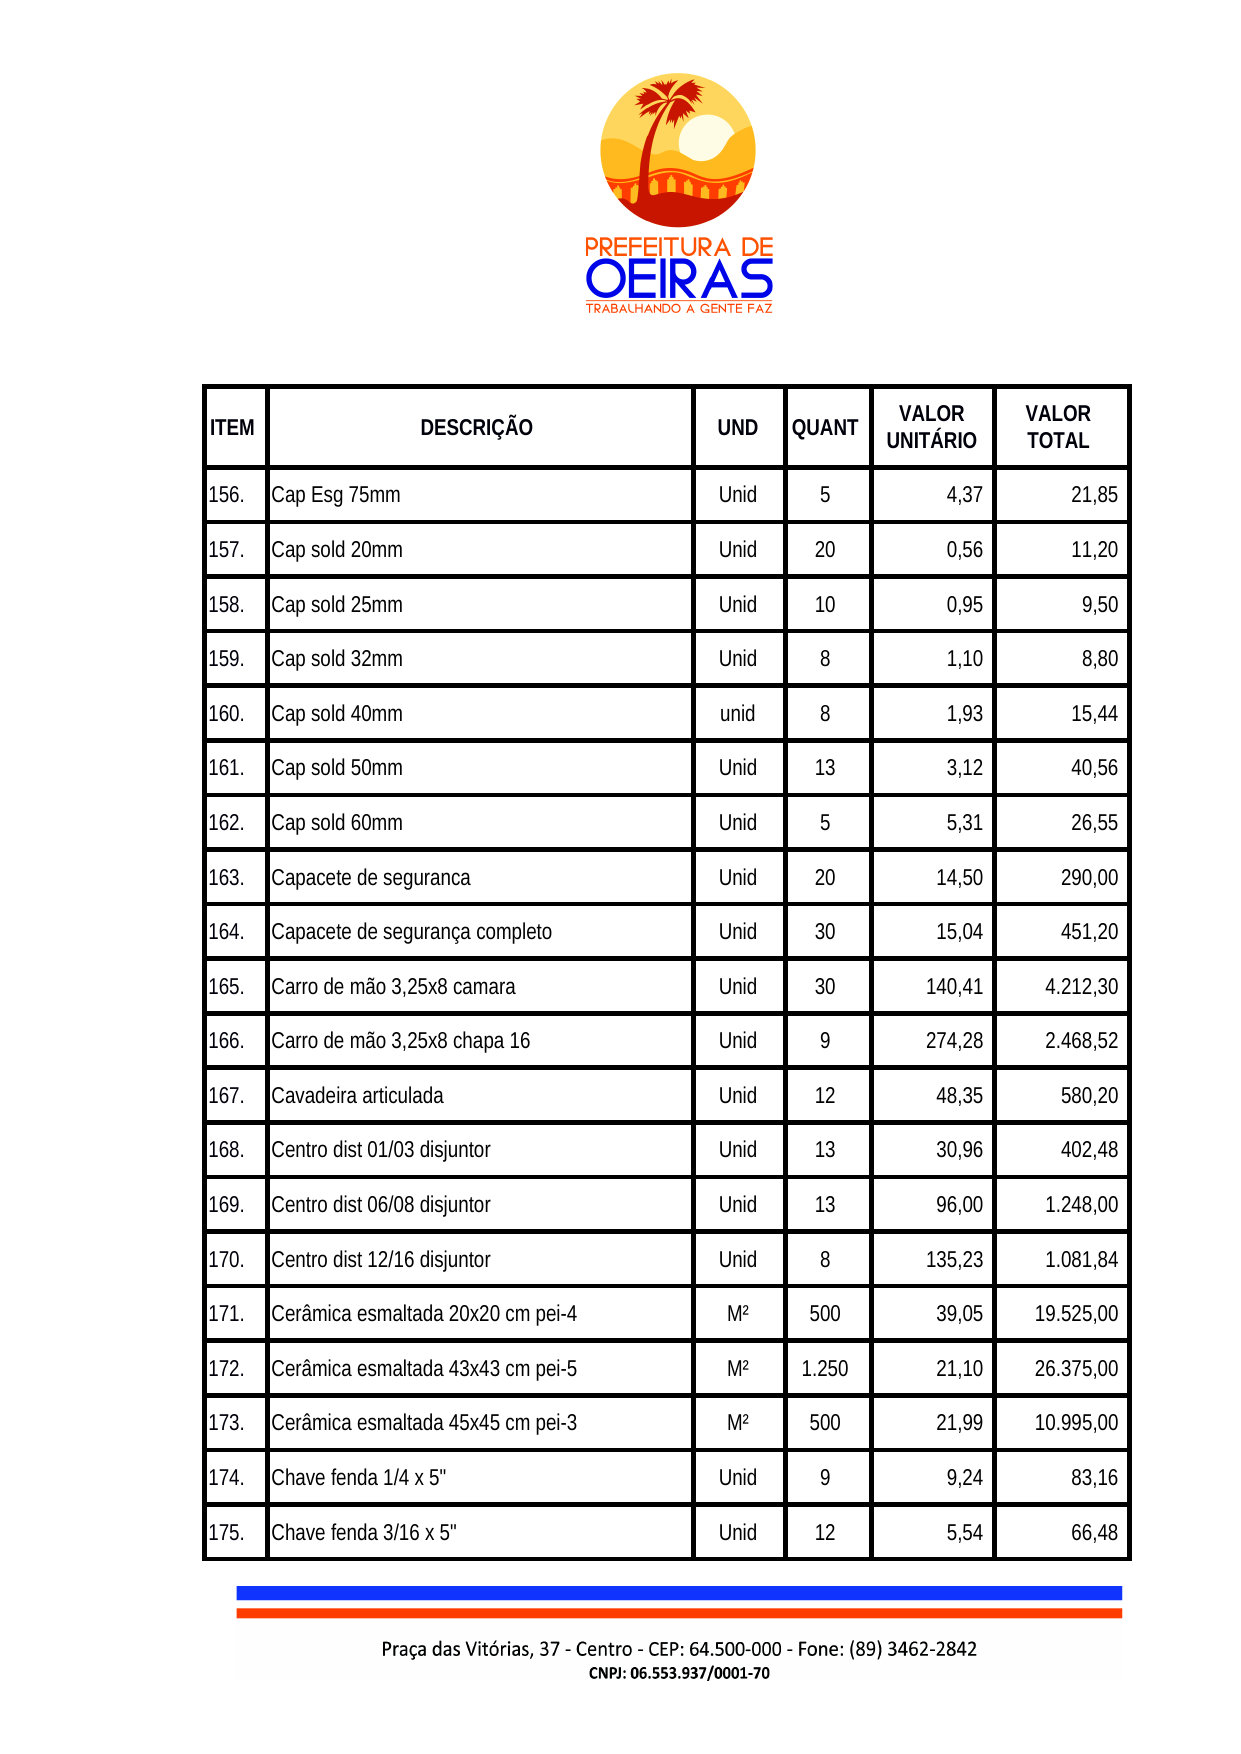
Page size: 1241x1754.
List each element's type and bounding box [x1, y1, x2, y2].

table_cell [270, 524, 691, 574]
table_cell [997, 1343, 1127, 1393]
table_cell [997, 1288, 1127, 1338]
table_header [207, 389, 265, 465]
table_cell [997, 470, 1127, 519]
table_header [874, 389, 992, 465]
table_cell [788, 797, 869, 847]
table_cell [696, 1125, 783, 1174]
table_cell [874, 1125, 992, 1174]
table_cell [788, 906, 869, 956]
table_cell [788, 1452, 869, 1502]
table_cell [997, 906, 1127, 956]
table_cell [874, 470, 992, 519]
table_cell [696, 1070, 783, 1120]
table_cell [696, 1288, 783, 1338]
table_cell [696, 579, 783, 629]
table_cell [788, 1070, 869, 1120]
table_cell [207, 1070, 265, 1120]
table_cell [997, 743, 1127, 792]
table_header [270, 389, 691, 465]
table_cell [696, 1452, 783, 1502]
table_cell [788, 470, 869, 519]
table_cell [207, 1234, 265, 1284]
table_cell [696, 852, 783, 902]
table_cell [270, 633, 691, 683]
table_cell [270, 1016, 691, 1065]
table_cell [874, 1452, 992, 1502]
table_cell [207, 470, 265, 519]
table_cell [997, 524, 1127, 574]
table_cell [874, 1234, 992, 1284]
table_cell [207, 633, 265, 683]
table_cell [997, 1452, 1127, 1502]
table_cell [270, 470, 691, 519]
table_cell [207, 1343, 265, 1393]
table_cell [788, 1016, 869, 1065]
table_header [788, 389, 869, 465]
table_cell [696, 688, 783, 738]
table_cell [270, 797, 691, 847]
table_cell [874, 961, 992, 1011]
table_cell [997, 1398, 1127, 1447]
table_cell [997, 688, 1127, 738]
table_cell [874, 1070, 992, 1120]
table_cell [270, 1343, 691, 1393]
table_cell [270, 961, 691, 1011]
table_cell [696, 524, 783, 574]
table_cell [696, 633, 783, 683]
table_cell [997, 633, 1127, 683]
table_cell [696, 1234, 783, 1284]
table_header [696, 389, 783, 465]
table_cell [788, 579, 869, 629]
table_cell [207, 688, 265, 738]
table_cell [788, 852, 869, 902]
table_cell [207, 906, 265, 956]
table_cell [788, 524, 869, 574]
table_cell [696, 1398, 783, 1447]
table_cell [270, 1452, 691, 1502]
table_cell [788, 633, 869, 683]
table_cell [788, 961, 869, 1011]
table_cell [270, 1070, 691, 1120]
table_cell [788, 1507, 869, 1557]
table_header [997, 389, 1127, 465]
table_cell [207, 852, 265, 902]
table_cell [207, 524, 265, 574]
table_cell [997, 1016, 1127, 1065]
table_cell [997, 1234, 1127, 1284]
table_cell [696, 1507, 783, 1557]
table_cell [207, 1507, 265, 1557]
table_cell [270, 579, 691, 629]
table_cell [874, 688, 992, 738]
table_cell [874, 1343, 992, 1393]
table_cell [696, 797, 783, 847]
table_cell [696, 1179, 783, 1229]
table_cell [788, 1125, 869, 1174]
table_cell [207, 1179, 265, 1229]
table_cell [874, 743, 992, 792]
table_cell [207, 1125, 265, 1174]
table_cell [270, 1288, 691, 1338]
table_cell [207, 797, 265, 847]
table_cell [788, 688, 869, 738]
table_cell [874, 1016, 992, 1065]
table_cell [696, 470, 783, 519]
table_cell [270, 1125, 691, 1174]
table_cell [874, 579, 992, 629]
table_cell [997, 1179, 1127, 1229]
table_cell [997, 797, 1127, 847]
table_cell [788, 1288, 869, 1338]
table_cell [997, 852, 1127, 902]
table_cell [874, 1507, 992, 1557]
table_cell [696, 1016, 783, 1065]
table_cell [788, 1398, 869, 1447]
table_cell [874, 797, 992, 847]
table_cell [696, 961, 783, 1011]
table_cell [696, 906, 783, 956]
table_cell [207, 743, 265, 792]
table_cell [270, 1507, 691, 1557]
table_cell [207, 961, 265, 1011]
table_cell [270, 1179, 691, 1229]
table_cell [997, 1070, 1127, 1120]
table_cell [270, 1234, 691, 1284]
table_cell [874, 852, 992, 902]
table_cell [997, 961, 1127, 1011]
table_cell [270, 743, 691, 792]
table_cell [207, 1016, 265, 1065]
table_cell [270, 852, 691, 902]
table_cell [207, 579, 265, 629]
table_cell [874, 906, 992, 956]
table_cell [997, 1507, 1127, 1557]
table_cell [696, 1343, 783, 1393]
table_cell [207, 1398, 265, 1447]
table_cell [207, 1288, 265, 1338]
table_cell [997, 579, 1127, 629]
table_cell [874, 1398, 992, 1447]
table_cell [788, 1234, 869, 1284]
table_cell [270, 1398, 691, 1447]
picture [236, 1586, 1123, 1681]
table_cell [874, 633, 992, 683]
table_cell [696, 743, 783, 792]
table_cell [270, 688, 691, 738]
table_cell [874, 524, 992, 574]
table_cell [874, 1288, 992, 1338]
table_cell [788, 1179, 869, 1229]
picture [586, 73, 773, 313]
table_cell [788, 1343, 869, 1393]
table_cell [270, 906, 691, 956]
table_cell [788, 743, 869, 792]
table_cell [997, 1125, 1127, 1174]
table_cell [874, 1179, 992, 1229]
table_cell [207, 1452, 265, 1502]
